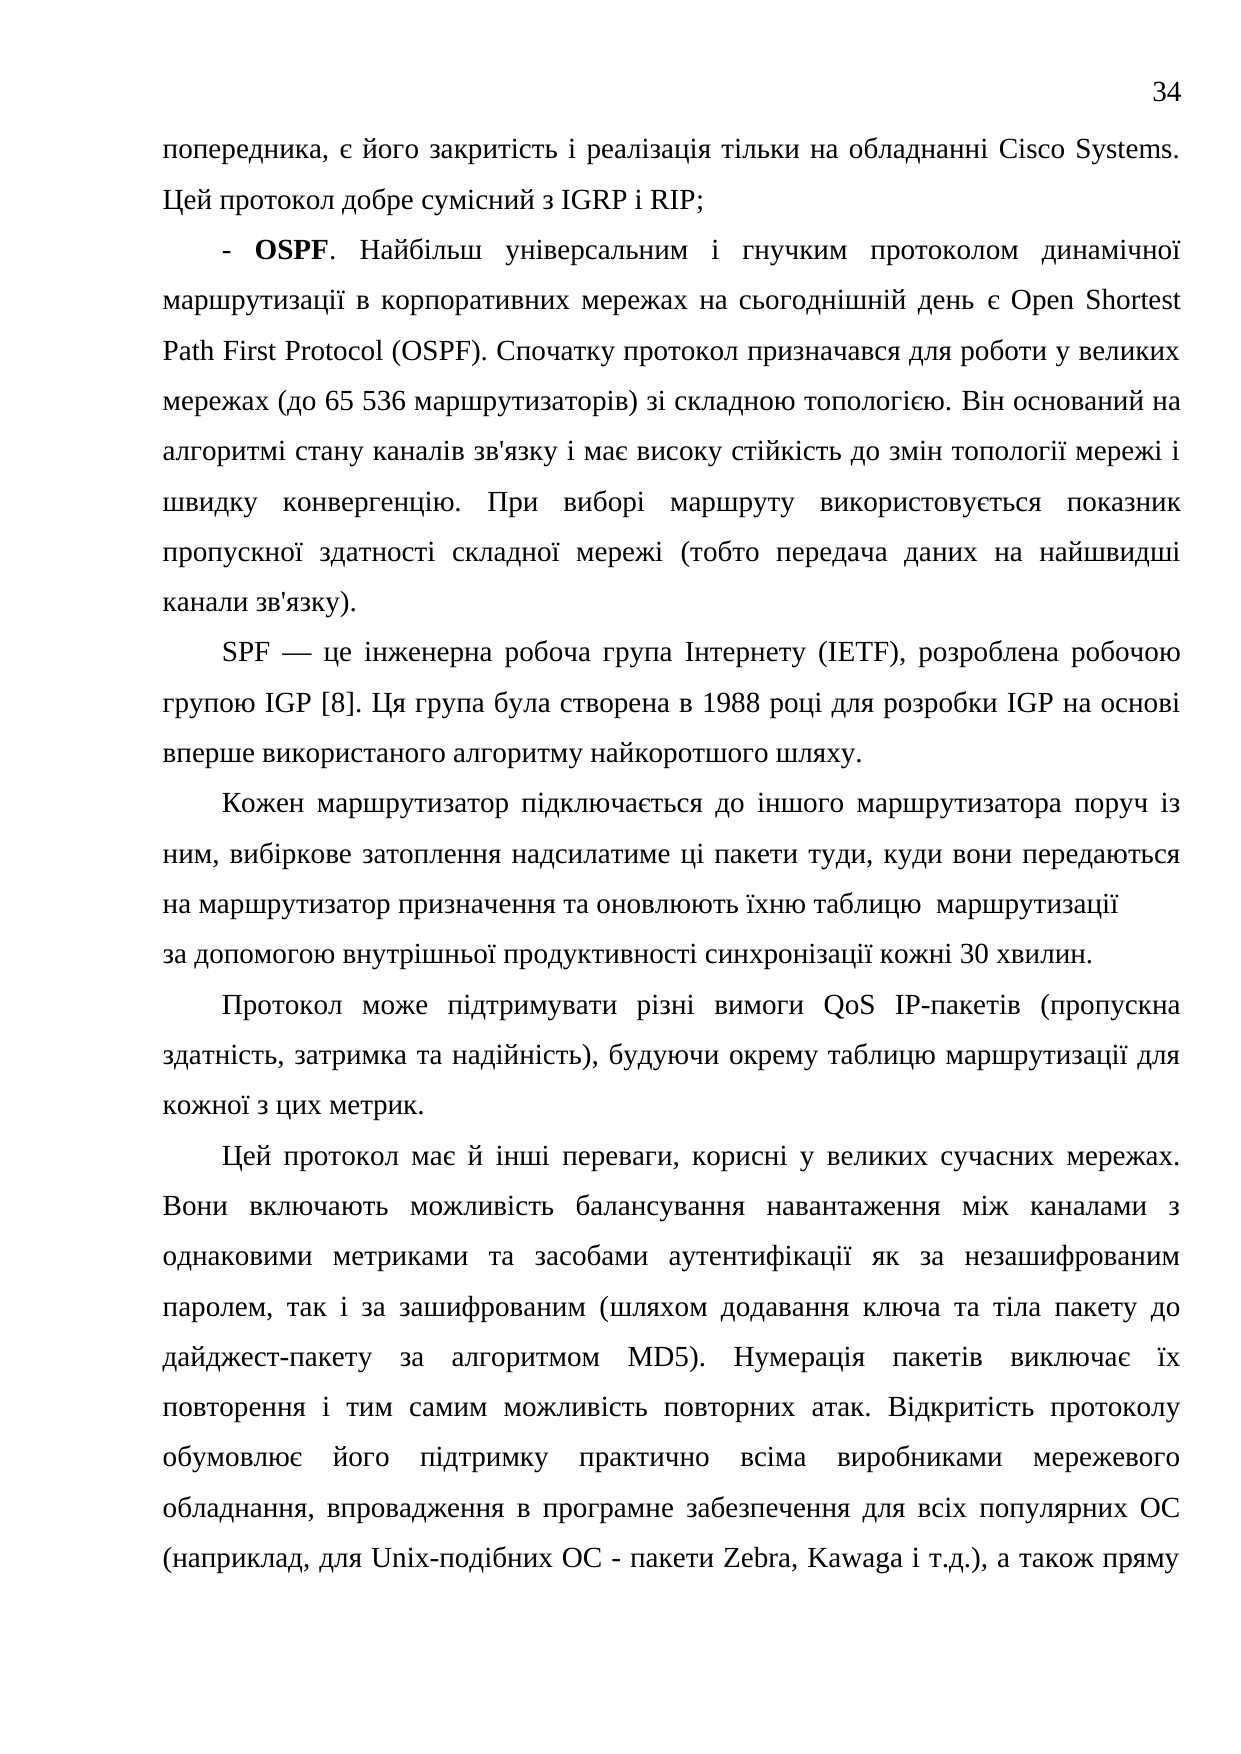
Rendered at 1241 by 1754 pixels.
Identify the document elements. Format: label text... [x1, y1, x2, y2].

list SPF — це інженерна робоча група Інтернету (IETF), розроблена робочою групою IGP [8]. Ця група була створена в 1988 році для розробки IGP на основі вперше використаного алгоритму найкоротшого шляху. [162, 634, 1181, 769]
list за допомогою внутрішньої продуктивності синхронізації кожні 30 хвилин. [162, 936, 1181, 970]
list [162, 131, 1181, 215]
list - OSPF. Найбільш універсальним і гнучким протоколом динамічної маршрутизації в корпоративних мережах на сьогоднішній день є Open Shortest Path First Protocol (OSPF). Спочатку протокол призначався для роботи у великих мережах (до 65 536 маршрутизаторів) зі складною топологією. Він оснований на алгоритмі стану каналів зв'язку і має високу стійкість до змін топології мережі і швидку конвергенцію. При виборі маршруту використовується показник пропускної здатності складної мережі (тобто передача даних на найшвидші канали зв'язку). [162, 232, 1181, 618]
list Кожен маршрутизатор підключається до іншого маршрутизатора поруч із ним, вибіркове затоплення надсилатиме ці пакети туди, куди вони передаються на маршрутизатор призначення та оновлюють їхню таблицю маршрутизації [162, 786, 1181, 920]
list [162, 1138, 1181, 1574]
list Протокол може підтримувати різні вимоги QoS IP-пакетів (пропускна здатність, затримка та надійність), будуючи окрему таблицю маршрутизації для кожної з цих метрик. [162, 987, 1181, 1121]
